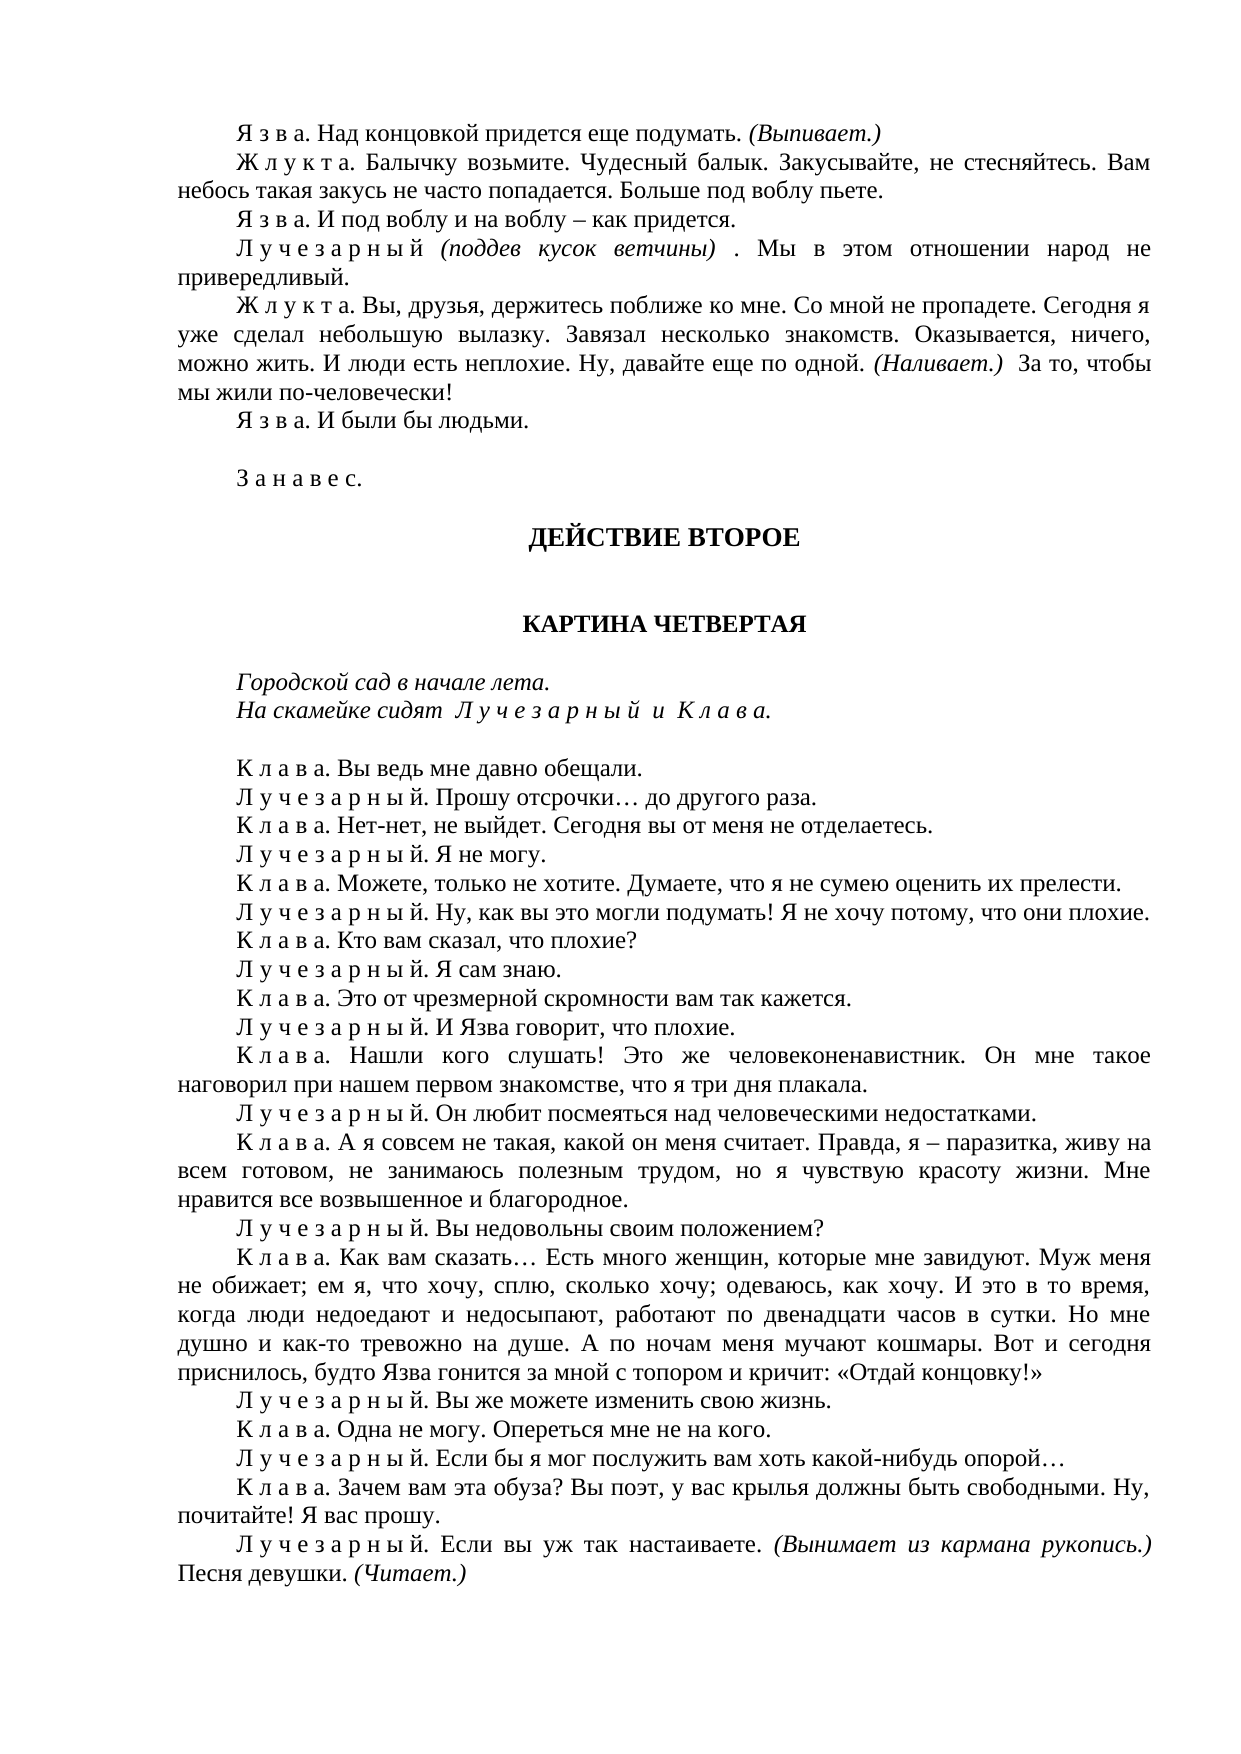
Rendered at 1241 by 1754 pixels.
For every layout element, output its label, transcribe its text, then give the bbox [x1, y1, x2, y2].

text Л у ч е з а р н ы й. Я не могу. [177, 839, 1152, 868]
text Л у ч е з а р н ы й. Прошу отсрочки… до другого раза. [177, 782, 1152, 811]
text Л у ч е з а р н ы й. Я сам знаю. [177, 954, 1152, 983]
text К л а в а. Это от чрезмерной скромности вам так кажется. [177, 983, 1152, 1012]
text На скамейке сидят Л у ч е з а р н ы й и К л а в а. [177, 696, 1152, 724]
text К л а в а. Как вам сказать… Есть много женщин, которые мне завидуют. Муж меня не обижает; ем я, что хочу, сплю, сколько хочу; одеваюсь, как хочу. И это в то время, когда люди недоедают и недосыпают, работают по двенадцати часов в сутки. Но мне душно и как-то тревожно на душе. А по ночам меня мучают кошмары. Вот и сегодня приснилось, будто Язва гонится за мной с топором и кричит: «Отдай концовку!» [177, 1242, 1152, 1386]
text К л а в а. Одна не могу. Опереться мне не на кого. [177, 1414, 1152, 1443]
text З а н а в е с. [177, 463, 1152, 492]
text Л у ч е з а р н ы й. Ну, как вы это могли подумать! Я не хочу потому, что они плохие. [177, 897, 1152, 926]
text Я з в а. И были бы людьми. [177, 406, 1152, 434]
text Л у ч е з а р н ы й. Вы же можете изменить свою жизнь. [177, 1386, 1152, 1414]
text Я з в а. И под воблу и на воблу – как придется. [177, 204, 1152, 233]
text К л а в а. Зачем вам эта обуза? Вы поэт, у вас крылья должны быть свободными. Ну, почитайте! Я вас прошу. [177, 1472, 1152, 1529]
text К л а в а. Кто вам сказал, что плохие? [177, 926, 1152, 954]
text Л у ч е з а р н ы й. И Язва говорит, что плохие. [177, 1012, 1152, 1041]
subtitle ДЕЙСТВИЕ ВТОРОЕ [177, 521, 1152, 552]
text К л а в а. А я совсем не такая, какой он меня считает. Правда, я – паразитка, живу на всем готовом, не занимаюсь полезным трудом, но я чувствую красоту жизни. Мне нравится все возвышенное и благородное. [177, 1127, 1152, 1213]
text К л а в а. Нет-нет, не выйдет. Сегодня вы от меня не отделаетесь. [177, 811, 1152, 839]
text Ж л у к т а. Балычку возьмите. Чудесный балык. Закусывайте, не стесняйтесь. Вам небось такая закусь не часто попадается. Больше под воблу пьете. [177, 147, 1152, 204]
text Л у ч е з а р н ы й (поддев кусок ветчины) . Мы в этом отношении народ не привередливый. [177, 233, 1152, 291]
text К л а в а. Нашли кого слушать! Это же человеконенавистник. Он мне такое наговорил при нашем первом знакомстве, что я три дня плакала. [177, 1041, 1152, 1098]
text Городской сад в начале лета. [177, 667, 1152, 696]
text Л у ч е з а р н ы й. Если вы уж так настаиваете. (Вынимает из кармана рукопись.) Песня девушки. (Читает.) [177, 1529, 1152, 1587]
text Ж л у к т а. Вы, друзья, держитесь поближе ко мне. Со мной не пропадете. Сегодня я уже сделал небольшую вылазку. Завязал несколько знакомств. Оказывается, ничего, можно жить. И люди есть неплохие. Ну, давайте еще по одной. (Наливает.) За то, чтобы мы жили по-человечески! [177, 291, 1152, 406]
text Я з в а. Над концовкой придется еще подумать. (Выпивает.) [177, 118, 1152, 147]
text К л а в а. Можете, только не хотите. Думаете, что я не сумею оценить их прелести. [177, 868, 1152, 897]
text Л у ч е з а р н ы й. Он любит посмеяться над человеческими недостатками. [177, 1098, 1152, 1127]
text К л а в а. Вы ведь мне давно обещали. [177, 753, 1152, 782]
text Л у ч е з а р н ы й. Если бы я мог послужить вам хоть какой-нибудь опорой… [177, 1443, 1152, 1472]
text Л у ч е з а р н ы й. Вы недовольны своим положением? [177, 1213, 1152, 1242]
subtitle КАРТИНА ЧЕТВЕРТАЯ [177, 609, 1152, 638]
